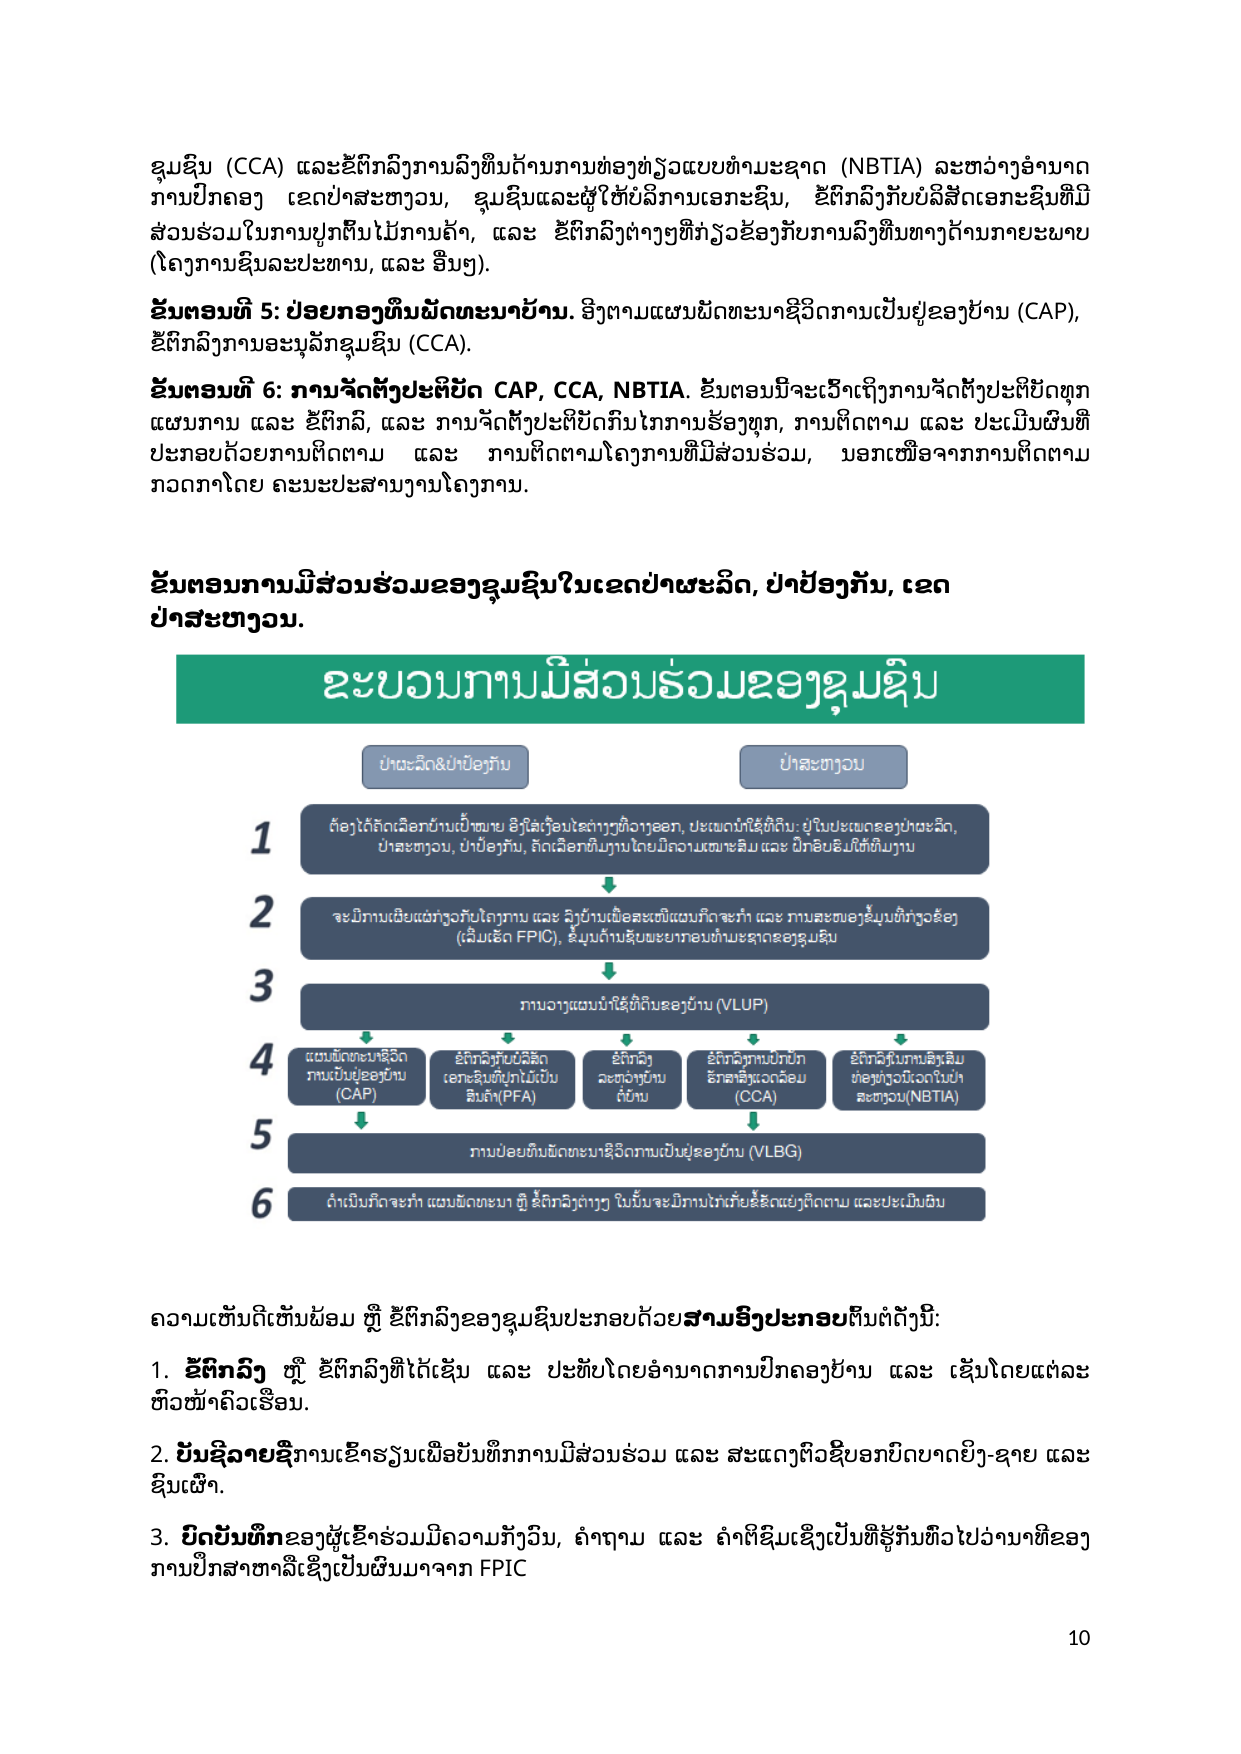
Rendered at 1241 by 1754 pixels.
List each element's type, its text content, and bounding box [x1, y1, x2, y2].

picture [150, 651, 1091, 1235]
text 2. ບັນຊີລາຍຊື່ການເຂົ້າຮຽນເພື່ອບັນທຶກການມີສ່ວນຮ່ວມ ແລະ ສະແດງຕົວຊີ້ບອກບົດບາດຍິງ-ຊາຍ ແລະ ຊົນເຜົ່າ. [150, 1437, 1090, 1500]
text ຂັ້ນຕອນທີ 5: ປ່ອຍກອງທຶນພັດທະນາບ້ານ. ອີງຕາມແຜນພັດທະນາຊີວິດການເປັນຢູ່ຂອງບ້ານ (CAP), ຂໍ້ຕົກລົງການອະນຸລັກຊຸມຊົນ (CCA). [150, 295, 1090, 358]
text ຄວາມເຫັນດີເຫັນພ້ອມ ຫຼື ຂໍ້ຕົກລົງຂອງຊຸມຊົນປະກອບດ້ວຍສາມອົງປະກອບຕົ້ນຕໍດັ່ງນີ້: [150, 1302, 1090, 1333]
text ຂັ້ນຕອນທີ 6: ການຈັດຕັ້ງປະຕິບັດ CAP, CCA, NBTIA. ຂັ້ນຕອນນີ້ຈະເວົ້າເຖິງການຈັດຕັ້ງປະຕິບັດທຸກແຜນການ ແລະ ຂໍ້ຕົກລົ, ແລະ ການຈັດຕັ້ງປະຕິບັດກົນໄກການຮ້ອງທຸກ, ການຕິດຕາມ ແລະ ປະເມີນຜົນທີ່ປະກອບດ້ວຍການຕິດຕາມ ແລະ ການຕິດຕາມໂຄງການທີ່ມີສ່ວນຮ່ວມ, ນອກເໜືອຈາກການຕິດຕາມກວດກາໂດຍ ຄະນະປະສານງານໂຄງການ. [150, 374, 1090, 499]
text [150, 150, 1090, 278]
text 1. ຂໍ້ຕົກລົງ ຫຼື ຂໍ້ຕົກລົງທີ່ໄດ້ເຊັນ ແລະ ປະທັບໂດຍອຳນາດການປົກຄອງບ້ານ ແລະ ເຊັນໂດຍແຕ່ລະຫົວໜ້າຄົວເຮືອນ. [150, 1354, 1090, 1417]
text ຂັ້ນຕອນການມີສ່ວນຮ່ວມຂອງຊຸມຊົນໃນເຂດປ່າຜະລິດ, ປ່າປ້ອງກັນ, ເຂດປ່າສະຫງວນ. [150, 567, 1090, 635]
text 3. ບົດບັນທຶກຂອງຜູ້ເຂົ້າຮ່ວມມີຄວາມກັງວົນ, ຄຳຖາມ ແລະ ຄຳຕິຊົມເຊິ່ງເປັນທີ່ຮູ້ກັນທົ່ວໄປວ່ານາທີຂອງການປຶກສາຫາລືເຊິ່ງເປັນຜົນມາຈາກ FPIC [150, 1521, 1090, 1587]
